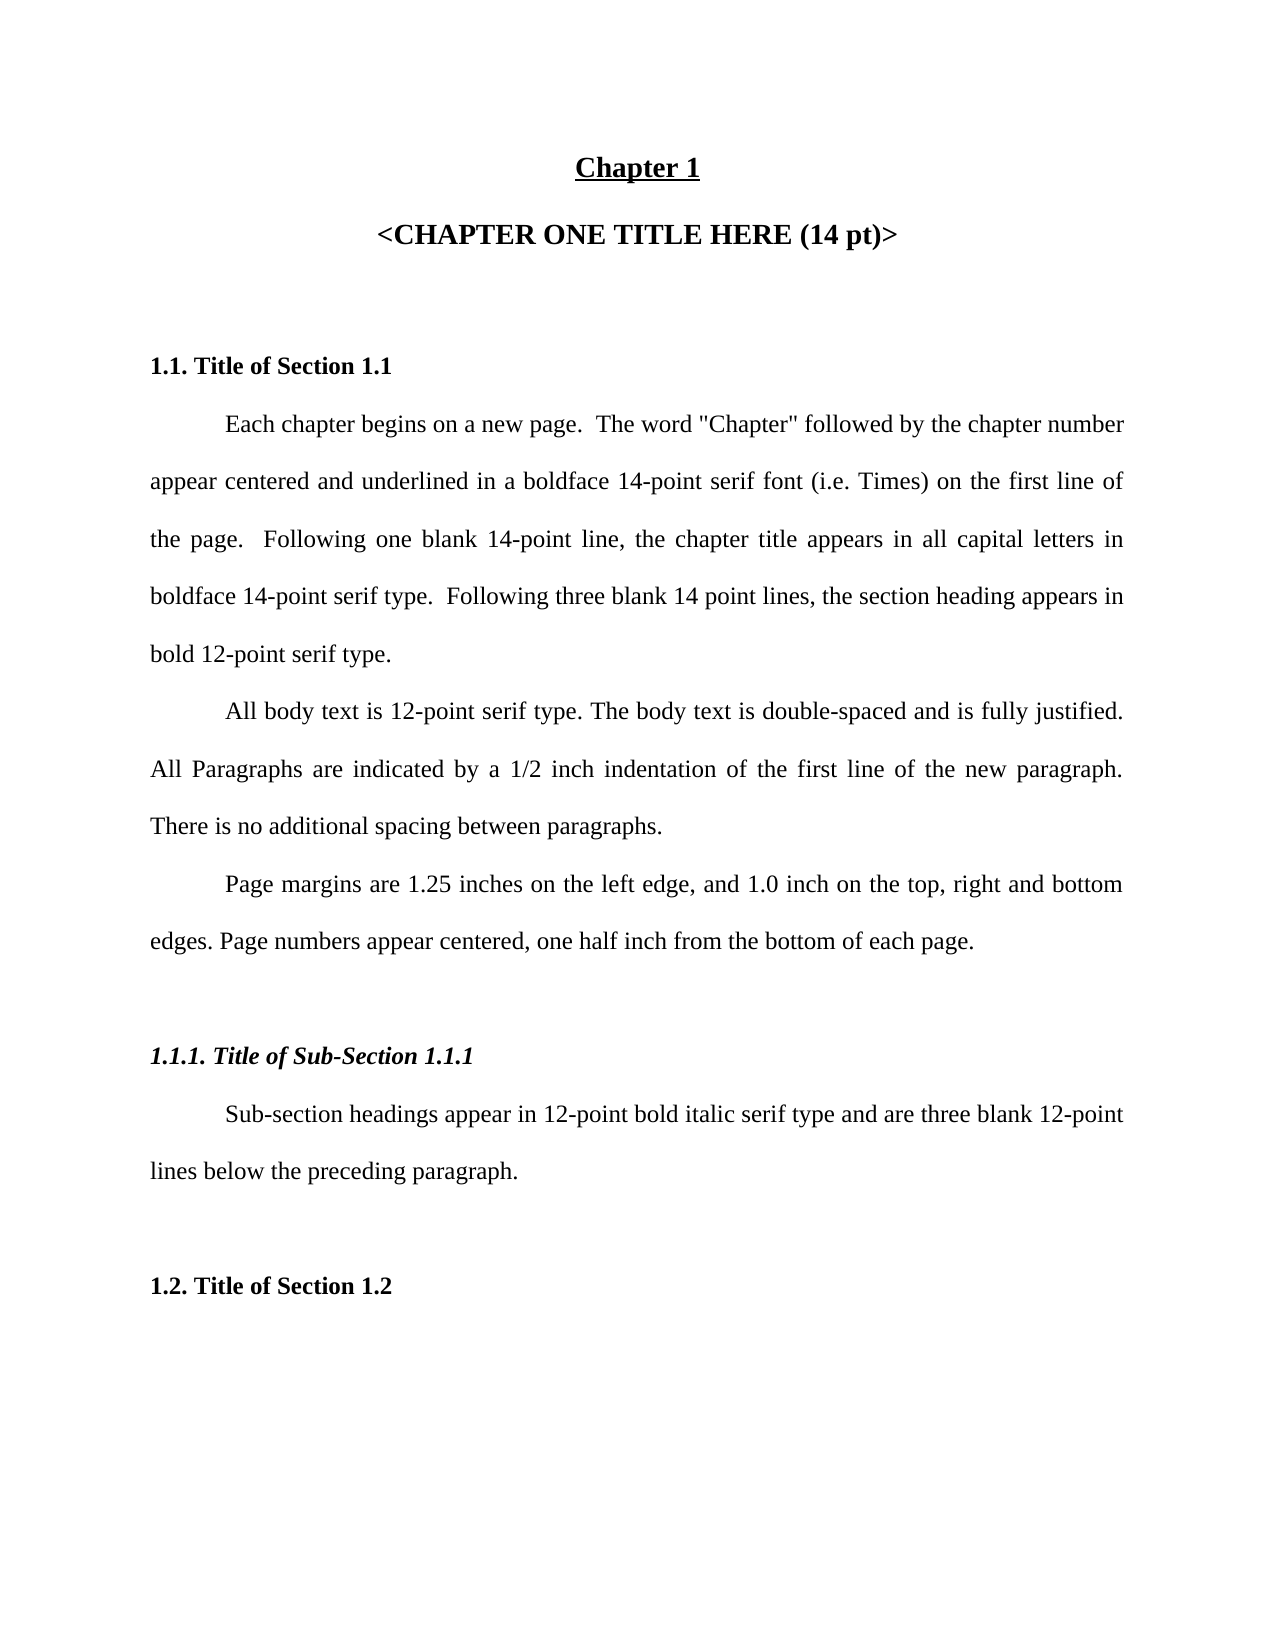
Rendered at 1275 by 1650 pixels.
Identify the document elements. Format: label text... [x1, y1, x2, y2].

text All body text is 12-point serif type. The body text is double-spaced and is fully justified. All Paragraphs are indicated by a 1/2 inch indentation of the first line of the new paragraph. There is no additional spacing between paragraphs. [150, 696, 1125, 840]
text 1.1.1. Title of Sub-Section 1.1.1 [150, 1041, 1125, 1070]
text <CHAPTER ONE TITLE HERE (14 pt)> [150, 217, 1125, 251]
text Chapter 1 [150, 150, 1125, 183]
text Page margins are 1.25 inches on the left edge, and 1.0 inch on the top, right and bottom edges. Page numbers appear centered, one half inch from the bottom of each page. [150, 869, 1125, 955]
text Each chapter begins on a new page. The word "Chapter" followed by the chapter number appear centered and underlined in a boldface 14-point serif font (i.e. Times) on the first line of the page. Following one blank 14-point line, the chapter title appears in all capital letters in boldface 14-point serif type. Following three blank 14 point lines, the section heading appears in bold 12-point serif type. [150, 409, 1125, 667]
text 1.1. Title of Section 1.1 [150, 351, 1125, 380]
text Sub-section headings appear in 12-point bold italic serif type and are three blank 12-point lines below the preceding paragraph. [150, 1099, 1125, 1185]
text 1.2. Title of Section 1.2 [150, 1271, 1125, 1300]
